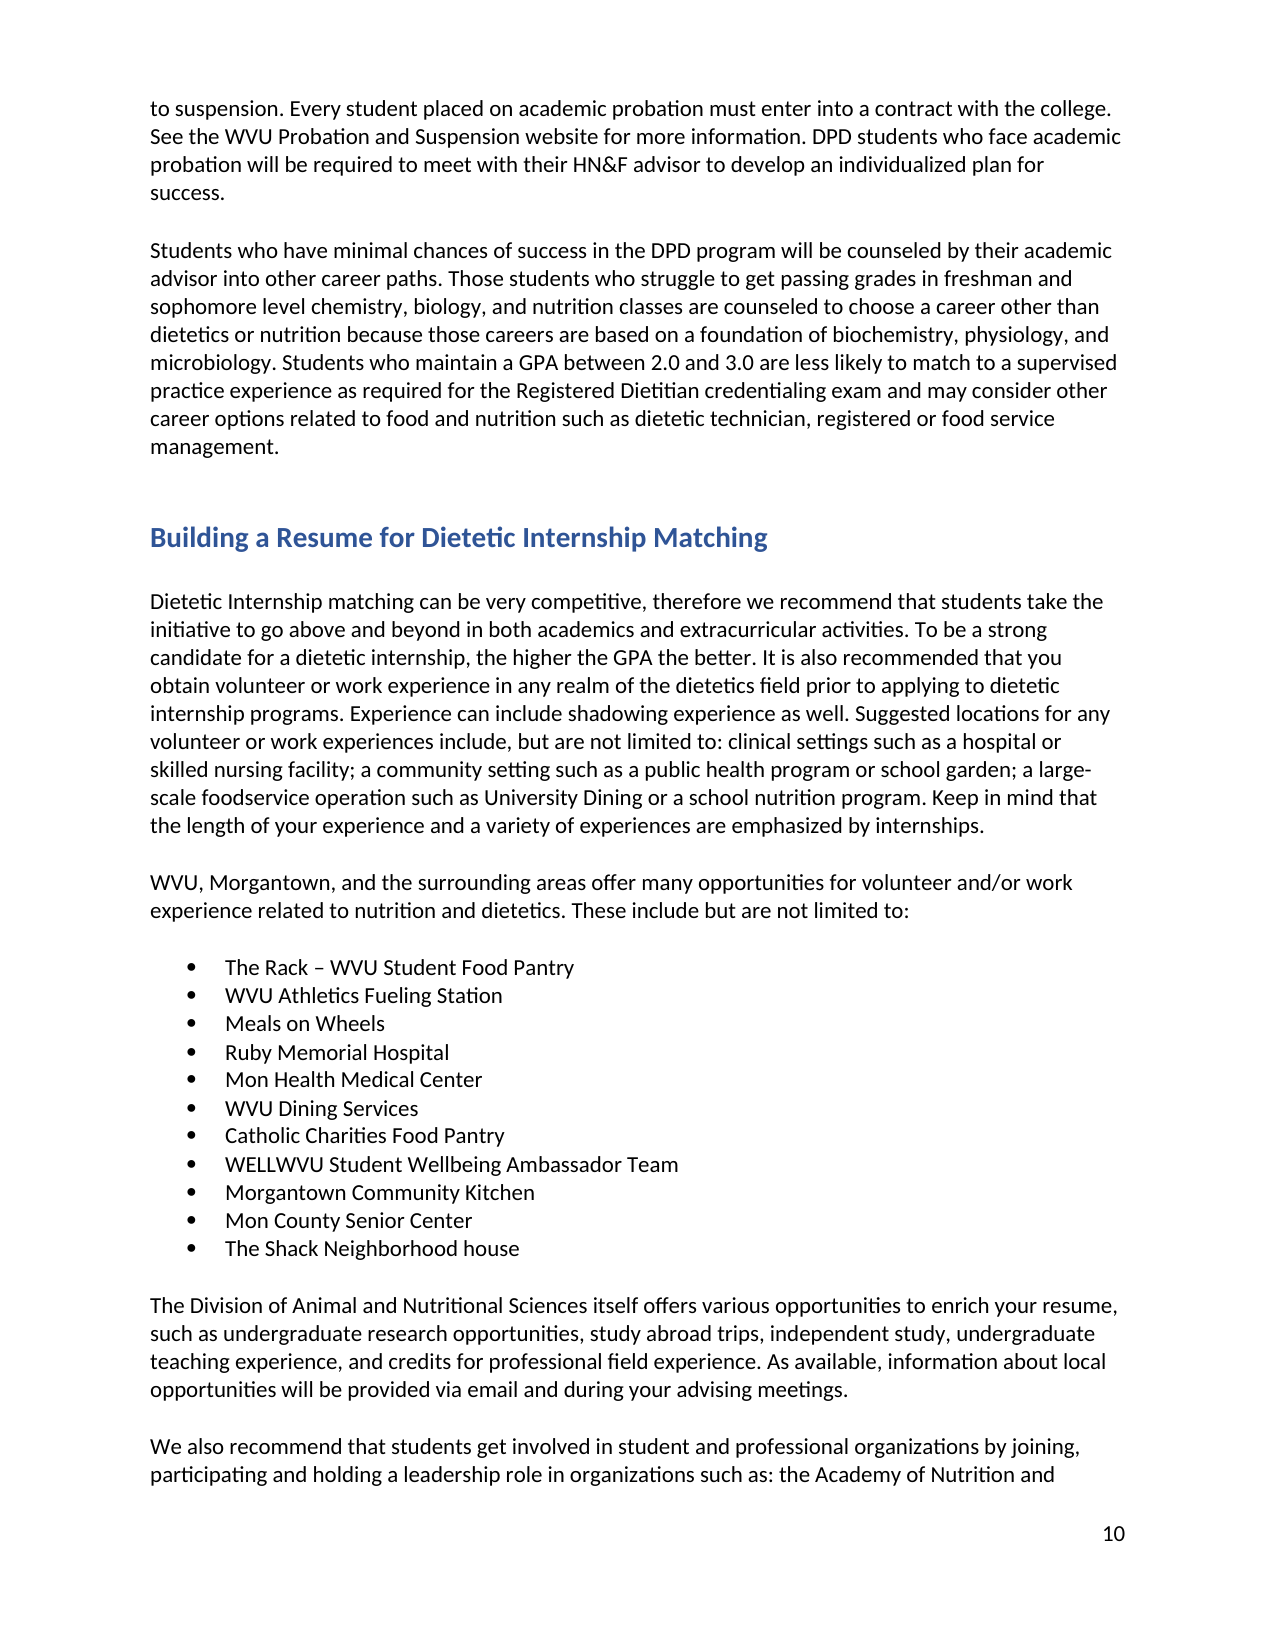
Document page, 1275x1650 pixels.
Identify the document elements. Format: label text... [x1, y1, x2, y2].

text Building a Resume for Dietetic Internship Matching [150, 519, 1125, 555]
list The Rack – WVU Student Food Pantry [187, 953, 1125, 982]
text WVU, Morgantown, and the surrounding areas offer many opportunities for volunteer and/or work experience related to nutrition and dietetics. These include but are not limited to: [150, 868, 1125, 924]
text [150, 1432, 1125, 1488]
list WVU Dining Services [187, 1094, 1125, 1122]
text Students who have minimal chances of success in the DPD program will be counseled by their academic advisor into other career paths. Those students who struggle to get passing grades in freshman and sophomore level chemistry, biology, and nutrition classes are counseled to choose a career other than dietetics or nutrition because those careers are based on a foundation of biochemistry, physiology, and microbiology. Students who maintain a GPA between 2.0 and 3.0 are less likely to match to a supervised practice experience as required for the Registered Dietitian credentialing exam and may consider other career options related to food and nutrition such as dietetic technician, registered or food service management. [150, 236, 1125, 460]
list Ruby Memorial Hospital [187, 1038, 1125, 1066]
list Morgantown Community Kitchen [187, 1178, 1125, 1206]
list The Shack Neighborhood house [187, 1234, 1125, 1262]
list Mon Health Medical Center [187, 1066, 1125, 1094]
list WVU Athletics Fueling Station [187, 982, 1125, 1009]
list Catholic Charities Food Pantry [187, 1122, 1125, 1150]
text Dietetic Internship matching can be very competitive, therefore we recommend that students take the initiative to go above and beyond in both academics and extracurricular activities. To be a strong candidate for a dietetic internship, the higher the GPA the better. It is also recommended that you obtain volunteer or work experience in any realm of the dietetics field prior to applying to dietetic internship programs. Experience can include shadowing experience as well. Suggested locations for any volunteer or work experiences include, but are not limited to: clinical settings such as a hospital or skilled nursing facility; a community setting such as a public health program or school garden; a large-scale foodservice operation such as University Dining or a school nutrition program. Keep in mind that the length of your experience and a variety of experiences are emphasized by internships. [150, 587, 1125, 839]
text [150, 94, 1125, 207]
text The Division of Animal and Nutritional Sciences itself offers various opportunities to enrich your resume, such as undergraduate research opportunities, study abroad trips, independent study, undergraduate teaching experience, and credits for professional field experience. As available, information about local opportunities will be provided via email and during your advising meetings. [150, 1291, 1125, 1403]
list Meals on Wheels [187, 1009, 1125, 1038]
list WELLWVU Student Wellbeing Ambassador Team [187, 1150, 1125, 1178]
list Mon County Senior Center [187, 1206, 1125, 1234]
